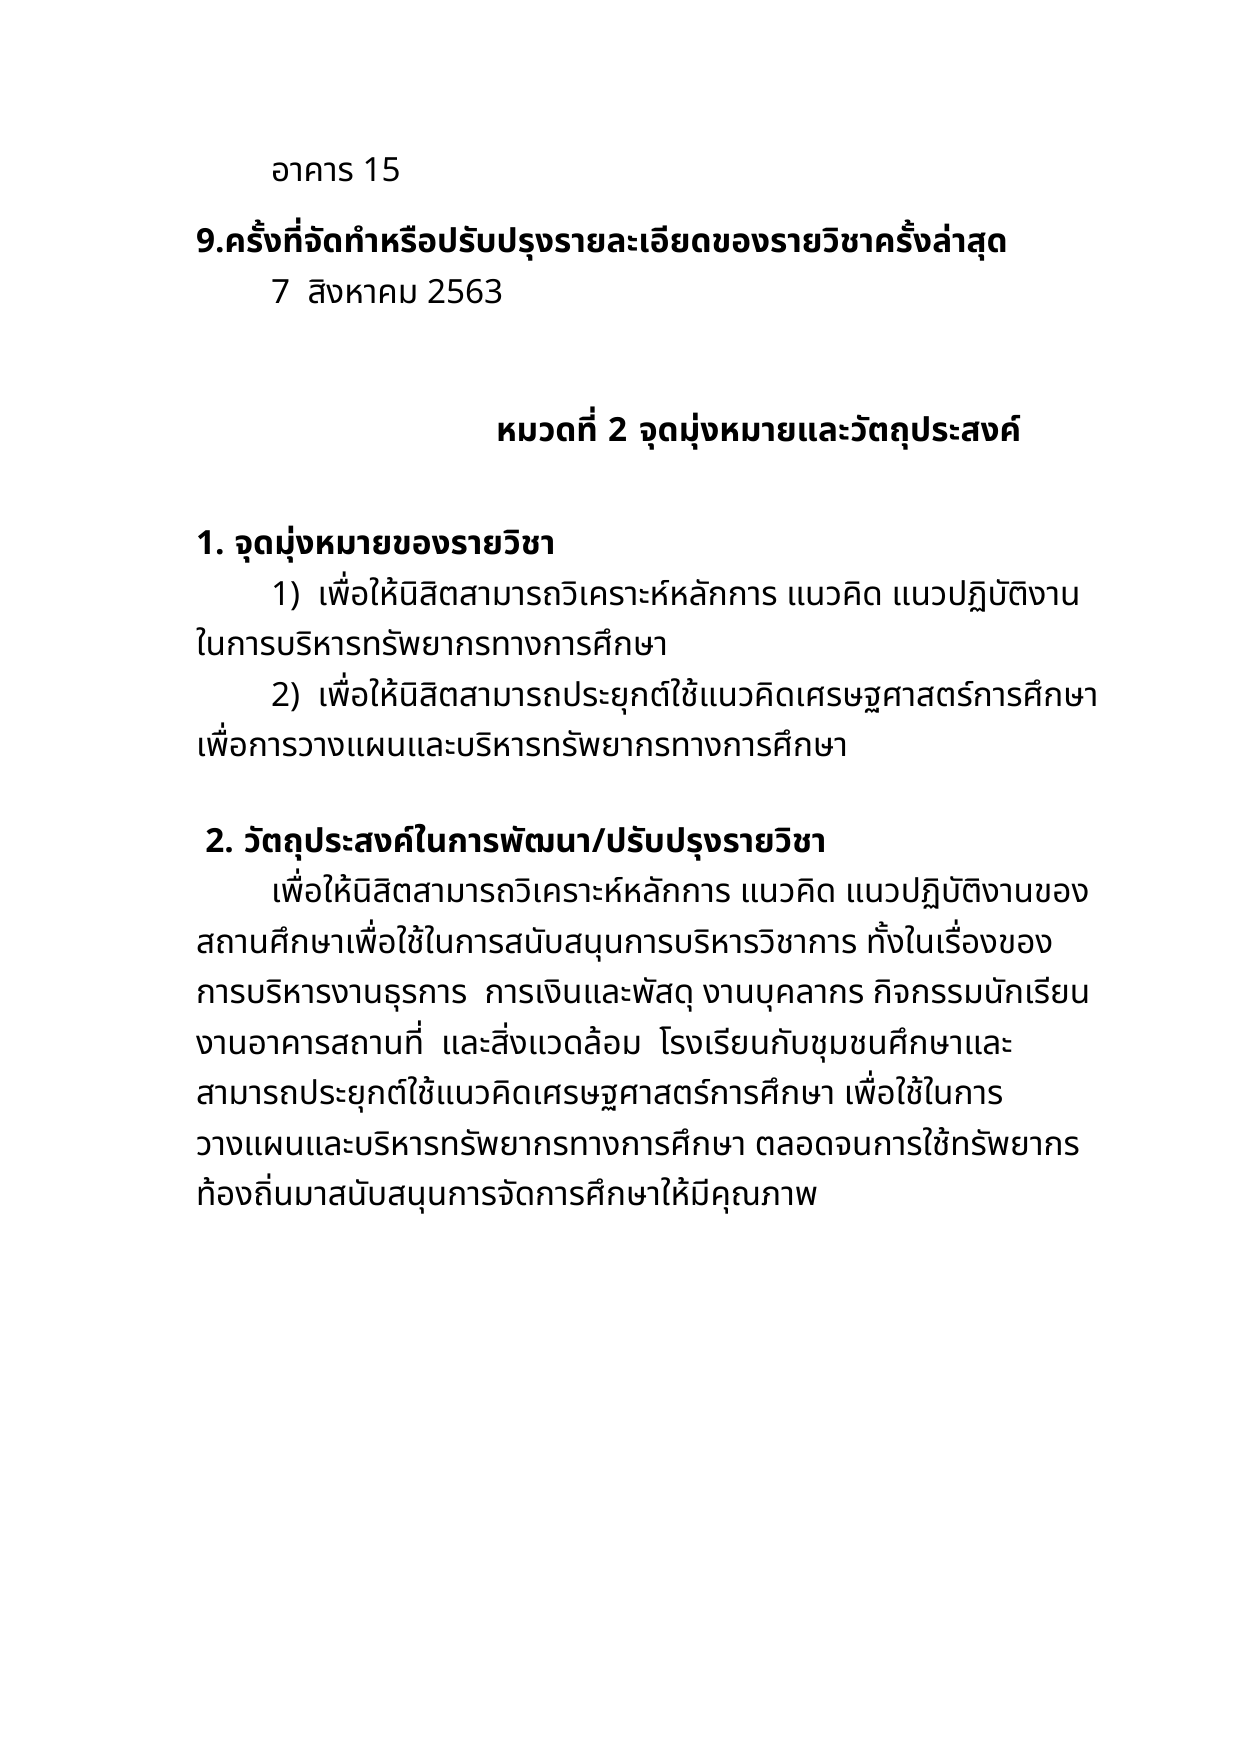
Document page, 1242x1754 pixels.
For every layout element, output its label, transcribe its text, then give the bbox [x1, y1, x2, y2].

text 2. วัตถุประสงค์ในการพัฒนา/ปรับปรุงรายวิชา [196, 817, 1100, 867]
text เพื่อให้นิสิตสามารถวิเคราะห์หลักการ แนวคิด แนวปฏิบัติงานของสถานศึกษาเพื่อใช้ในการสนับสนุนการบริหารวิชาการ ทั้งในเรื่องของการบริหารงานธุรการ การเงินและพัสดุ งานบุคลากร กิจกรรมนักเรียน งานอาคารสถานที่ และสิ่งแวดล้อม โรงเรียนกับชุมชนศึกษาและสามารถประยุกต์ใช้แนวคิดเศรษฐศาสตร์การศึกษา เพื่อใช้ในการวางแผนและบริหารทรัพยากรทางการศึกษา ตลอดจนการใช้ทรัพยากรท้องถิ่นมาสนับสนุนการจัดการศึกษาให้มีคุณภาพ [196, 867, 1100, 1220]
text อาคาร 15 [196, 146, 1100, 196]
text 7 สิงหาคม 2563 [196, 268, 1100, 318]
text 1) เพื่อให้นิสิตสามารถวิเคราะห์หลักการ แนวคิด แนวปฏิบัติงานในการบริหารทรัพยากรทางการศึกษา [196, 569, 1100, 670]
text หมวดที่ 2 จุดมุ่งหมายและวัตถุประสงค์ [421, 406, 1100, 456]
text 9.ครั้งที่จัดทำหรือปรับปรุงรายละเอียดของรายวิชาครั้งล่าสุด [121, 217, 1100, 268]
text 2) เพื่อให้นิสิตสามารถประยุกต์ใช้แนวคิดเศรษฐศาสตร์การศึกษาเพื่อการวางแผนและบริหารทรัพยากรทางการศึกษา [196, 670, 1100, 771]
text 1. จุดมุ่งหมายของรายวิชา [121, 519, 1100, 569]
